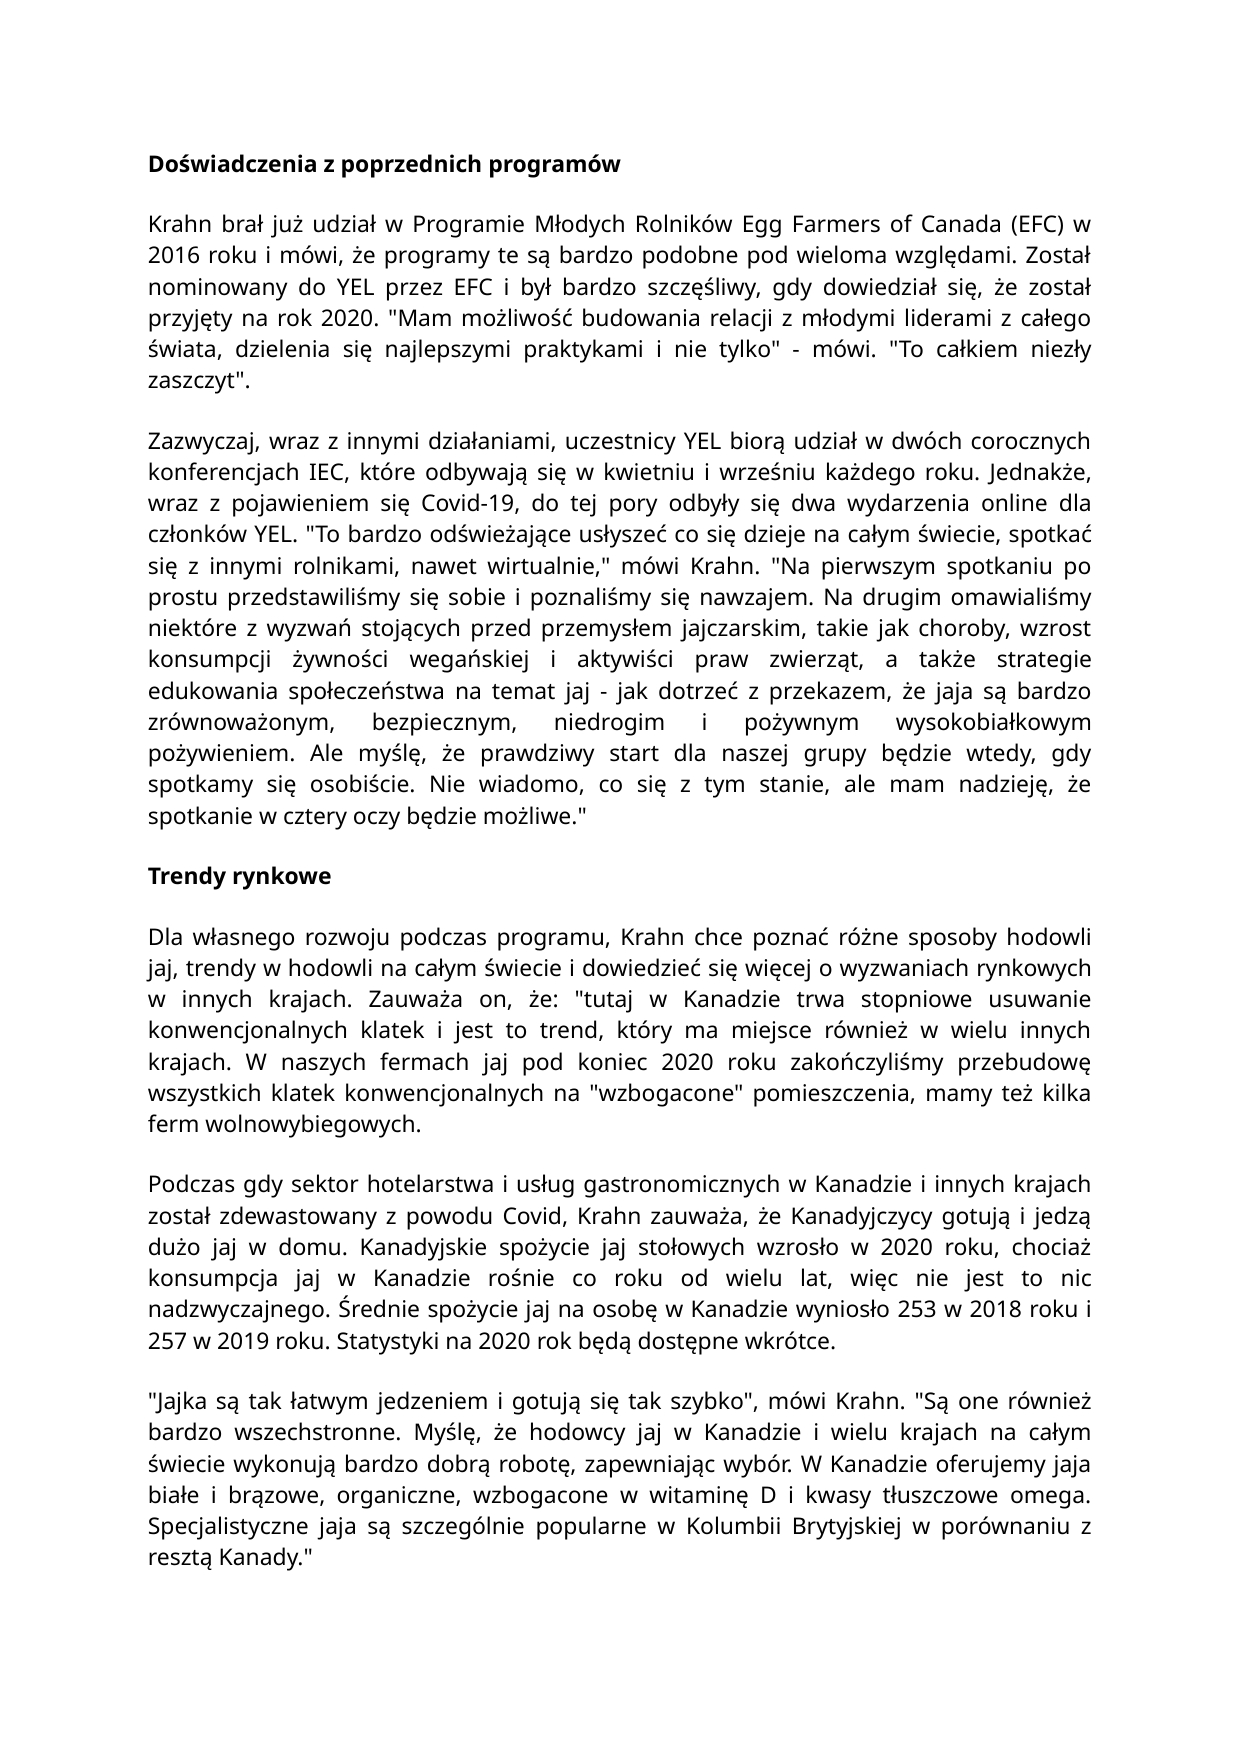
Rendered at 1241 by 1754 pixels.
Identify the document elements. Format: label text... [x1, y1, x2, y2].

text Zazwyczaj, wraz z innymi działaniami, uczestnicy YEL biorą udział w dwóch corocznych konferencjach IEC, które odbywają się w kwietniu i wrześniu każdego roku. Jednakże, wraz z pojawieniem się Covid-19, do tej pory odbyły się dwa wydarzenia online dla członków YEL. "To bardzo odświeżające usłyszeć co się dzieje na całym świecie, spotkać się z innymi rolnikami, nawet wirtualnie," mówi Krahn. "Na pierwszym spotkaniu po prostu przedstawiliśmy się sobie i poznaliśmy się nawzajem. Na drugim omawialiśmy niektóre z wyzwań stojących przed przemysłem jajczarskim, takie jak choroby, wzrost konsumpcji żywności wegańskiej i aktywiści praw zwierząt, a także strategie edukowania społeczeństwa na temat jaj - jak dotrzeć z przekazem, że jaja są bardzo zrównoważonym, bezpiecznym, niedrogim i pożywnym wysokobiałkowym pożywieniem. Ale myślę, że prawdziwy start dla naszej grupy będzie wtedy, gdy spotkamy się osobiście. Nie wiadomo, co się z tym stanie, ale mam nadzieję, że spotkanie w cztery oczy będzie możliwe." [148, 425, 1093, 831]
text Doświadczenia z poprzednich programów [148, 148, 1093, 179]
text "Jajka są tak łatwym jedzeniem i gotują się tak szybko", mówi Krahn. "Są one również bardzo wszechstronne. Myślę, że hodowcy jaj w Kanadzie i wielu krajach na całym świecie wykonują bardzo dobrą robotę, zapewniając wybór. W Kanadzie oferujemy jaja białe i brązowe, organiczne, wzbogacone w witaminę D i kwasy tłuszczowe omega. Specjalistyczne jaja są szczególnie popularne w Kolumbii Brytyjskiej w porównaniu z resztą Kanady." [148, 1385, 1093, 1573]
text Trendy rynkowe [148, 860, 1093, 891]
text Krahn brał już udział w Programie Młodych Rolników Egg Farmers of Canada (EFC) w 2016 roku i mówi, że programy te są bardzo podobne pod wieloma względami. Został nominowany do YEL przez EFC i był bardzo szczęśliwy, gdy dowiedział się, że został przyjęty na rok 2020. "Mam możliwość budowania relacji z młodymi liderami z całego świata, dzielenia się najlepszymi praktykami i nie tylko" - mówi. "To całkiem niezły zaszczyt". [148, 208, 1093, 396]
text Podczas gdy sektor hotelarstwa i usług gastronomicznych w Kanadzie i innych krajach został zdewastowany z powodu Covid, Krahn zauważa, że Kanadyjczycy gotują i jedzą dużo jaj w domu. Kanadyjskie spożycie jaj stołowych wzrosło w 2020 roku, chociaż konsumpcja jaj w Kanadzie rośnie co roku od wielu lat, więc nie jest to nic nadzwyczajnego. Średnie spożycie jaj na osobę w Kanadzie wyniosło 253 w 2018 roku i 257 w 2019 roku. Statystyki na 2020 rok będą dostępne wkrótce. [148, 1168, 1093, 1356]
text Dla własnego rozwoju podczas programu, Krahn chce poznać różne sposoby hodowli jaj, trendy w hodowli na całym świecie i dowiedzieć się więcej o wyzwaniach rynkowych w innych krajach. Zauważa on, że: "tutaj w Kanadzie trwa stopniowe usuwanie konwencjonalnych klatek i jest to trend, który ma miejsce również w wielu innych krajach. W naszych fermach jaj pod koniec 2020 roku zakończyliśmy przebudowę wszystkich klatek konwencjonalnych na "wzbogacone" pomieszczenia, mamy też kilka ferm wolnowybiegowych. [148, 921, 1093, 1139]
